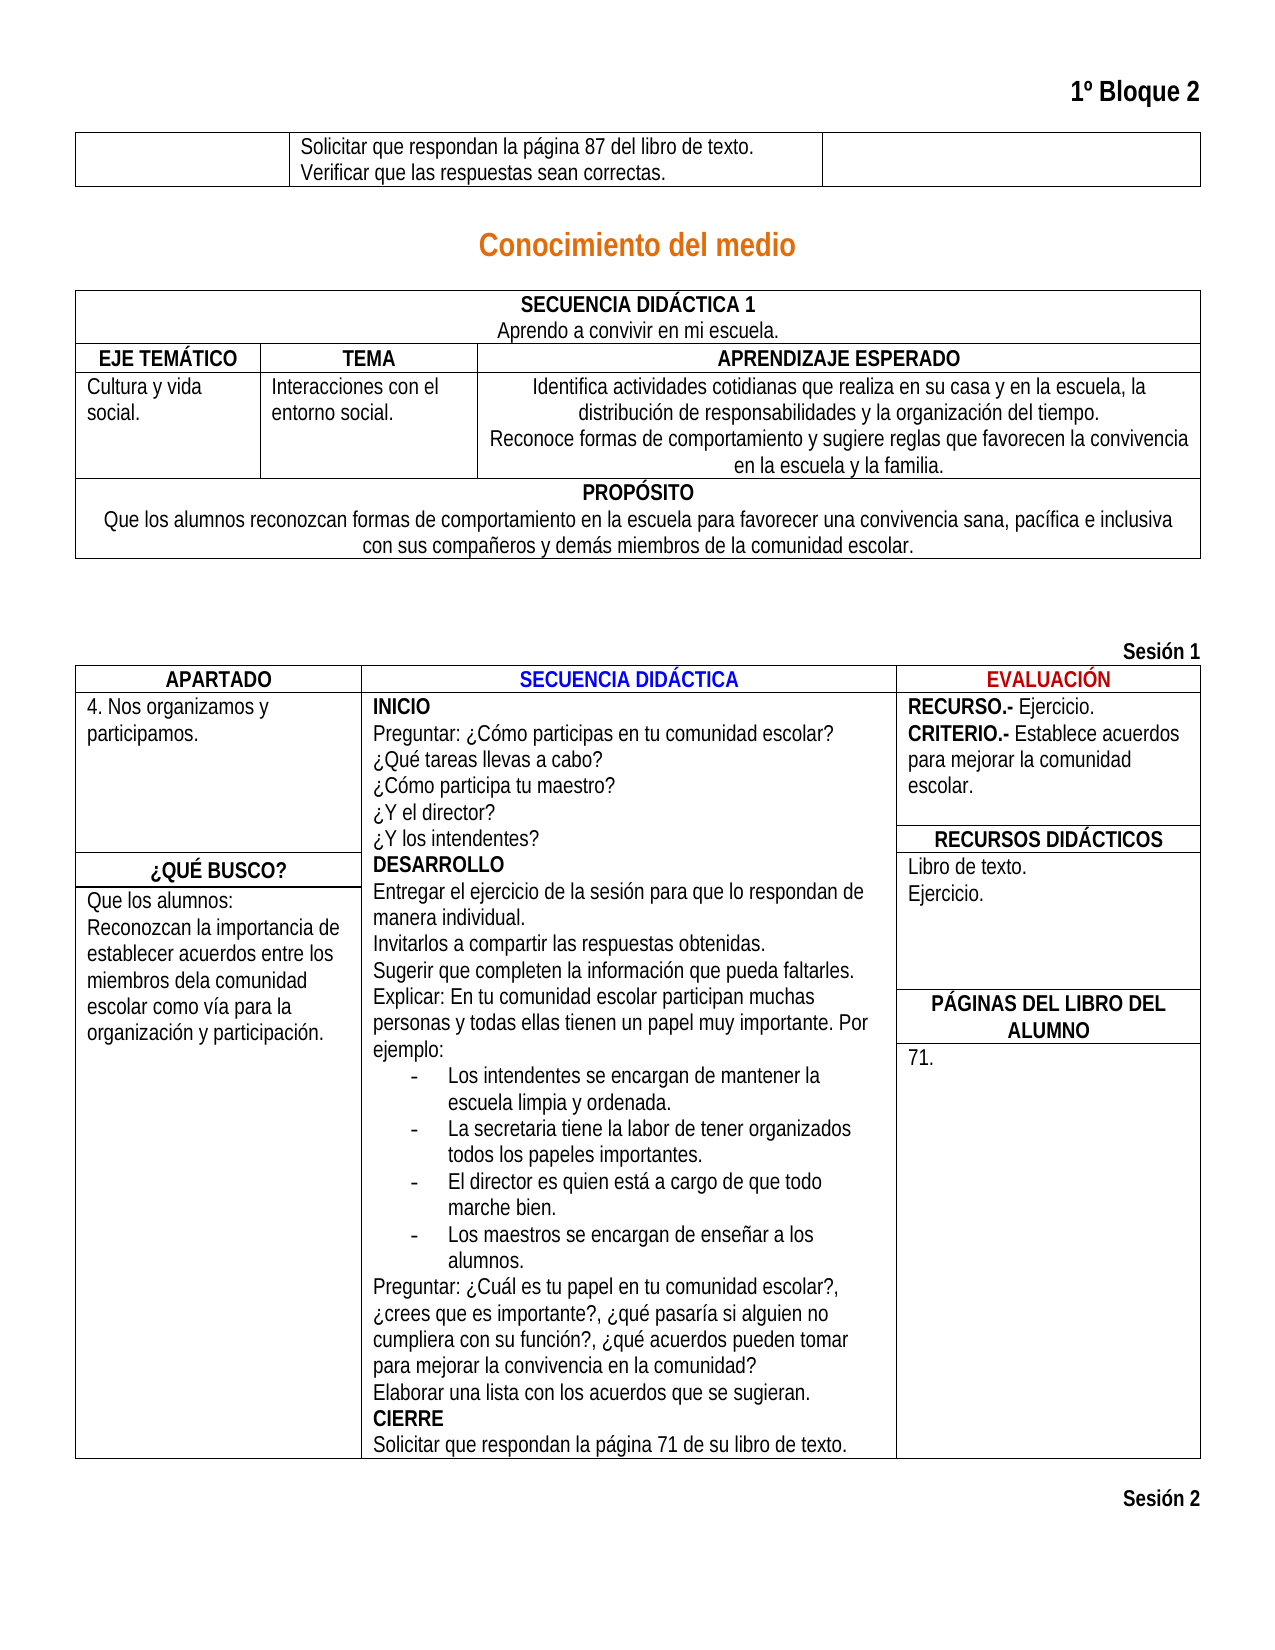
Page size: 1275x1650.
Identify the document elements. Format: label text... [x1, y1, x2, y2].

table_header EVALUACIÓN [897, 666, 1200, 692]
table_cell 4. Nos organizamos y participamos. [76, 693, 361, 852]
table_cell PROPÓSITO Que los alumnos reconozcan formas de comportamiento en la escuela para favorecer una convivencia sana, pacífica e inclusiva con sus compañeros y demás miembros de la comunidad escolar. [76, 479, 1200, 558]
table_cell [823, 133, 1200, 186]
table_cell EJE TEMÁTICO [76, 344, 260, 372]
text Sesión 2 [75, 1485, 1200, 1512]
table_cell 71. [897, 1044, 1200, 1458]
table_header SECUENCIA DIDÁCTICA 1 Aprendo a convivir en mi escuela. [76, 291, 1200, 343]
table_cell PÁGINAS DEL LIBRO DEL ALUMNO [897, 990, 1200, 1043]
table_cell Cultura y vida social. [76, 373, 260, 478]
table_cell TEMA [261, 344, 477, 372]
table_cell Interacciones con el entorno social. [261, 373, 477, 478]
table_cell RECURSOS DIDÁCTICOS [897, 826, 1200, 852]
table_header APARTADO [76, 666, 361, 692]
table_cell ¿QUÉ BUSCO? [76, 853, 361, 886]
table_cell Libro de texto. Ejercicio. [897, 853, 1200, 989]
table_cell APRENDIZAJE ESPERADO [478, 344, 1200, 372]
text Conocimiento del medio [75, 225, 1200, 263]
text Sesión 1 [75, 638, 1200, 665]
table_header SECUENCIA DIDÁCTICA [362, 666, 896, 692]
table_cell RECURSO.- Ejercicio. CRITERIO.- Establece acuerdos para mejorar la comunidad escolar. [897, 693, 1200, 825]
table_cell Identifica actividades cotidianas que realiza en su casa y en la escuela, la distribución de responsabilidades y la organización del tiempo. Reconoce formas de comportamiento y sugiere reglas que favorecen la convivencia en la escuela y la familia. [478, 373, 1200, 478]
table_cell INICIO Preguntar: ¿Cómo participas en tu comunidad escolar? ¿Qué tareas llevas a cabo? ¿Cómo participa tu maestro? ¿Y el director? ¿Y los intendentes? DESARROLLO Entregar el ejercicio de la sesión para que lo respondan de manera individual. Invitarlos a compartir las respuestas obtenidas. Sugerir que completen la información que pueda faltarles. Explicar: En tu comunidad escolar participan muchas personas y todas ellas tienen un papel muy importante. Por ejemplo: Los intendentes se encargan de mantener la escuela limpia y ordenada. La secretaria tiene la labor de tener organizados todos los papeles importantes. El director es quien está a cargo de que todo marche bien. Los maestros se encargan de enseñar a los alumnos. Preguntar: ¿Cuál es tu papel en tu comunidad escolar?, ¿crees que es importante?, ¿qué pasaría si alguien no cumpliera con su función?, ¿qué acuerdos pueden tomar para mejorar la convivencia en la comunidad? Elaborar una lista con los acuerdos que se sugieran. CIERRE Solicitar que respondan la página 71 de su libro de texto. [362, 693, 896, 1458]
table_cell Que los alumnos: Reconozcan la importancia de establecer acuerdos entre los miembros dela comunidad escolar como vía para la organización y participación. [76, 888, 361, 1458]
